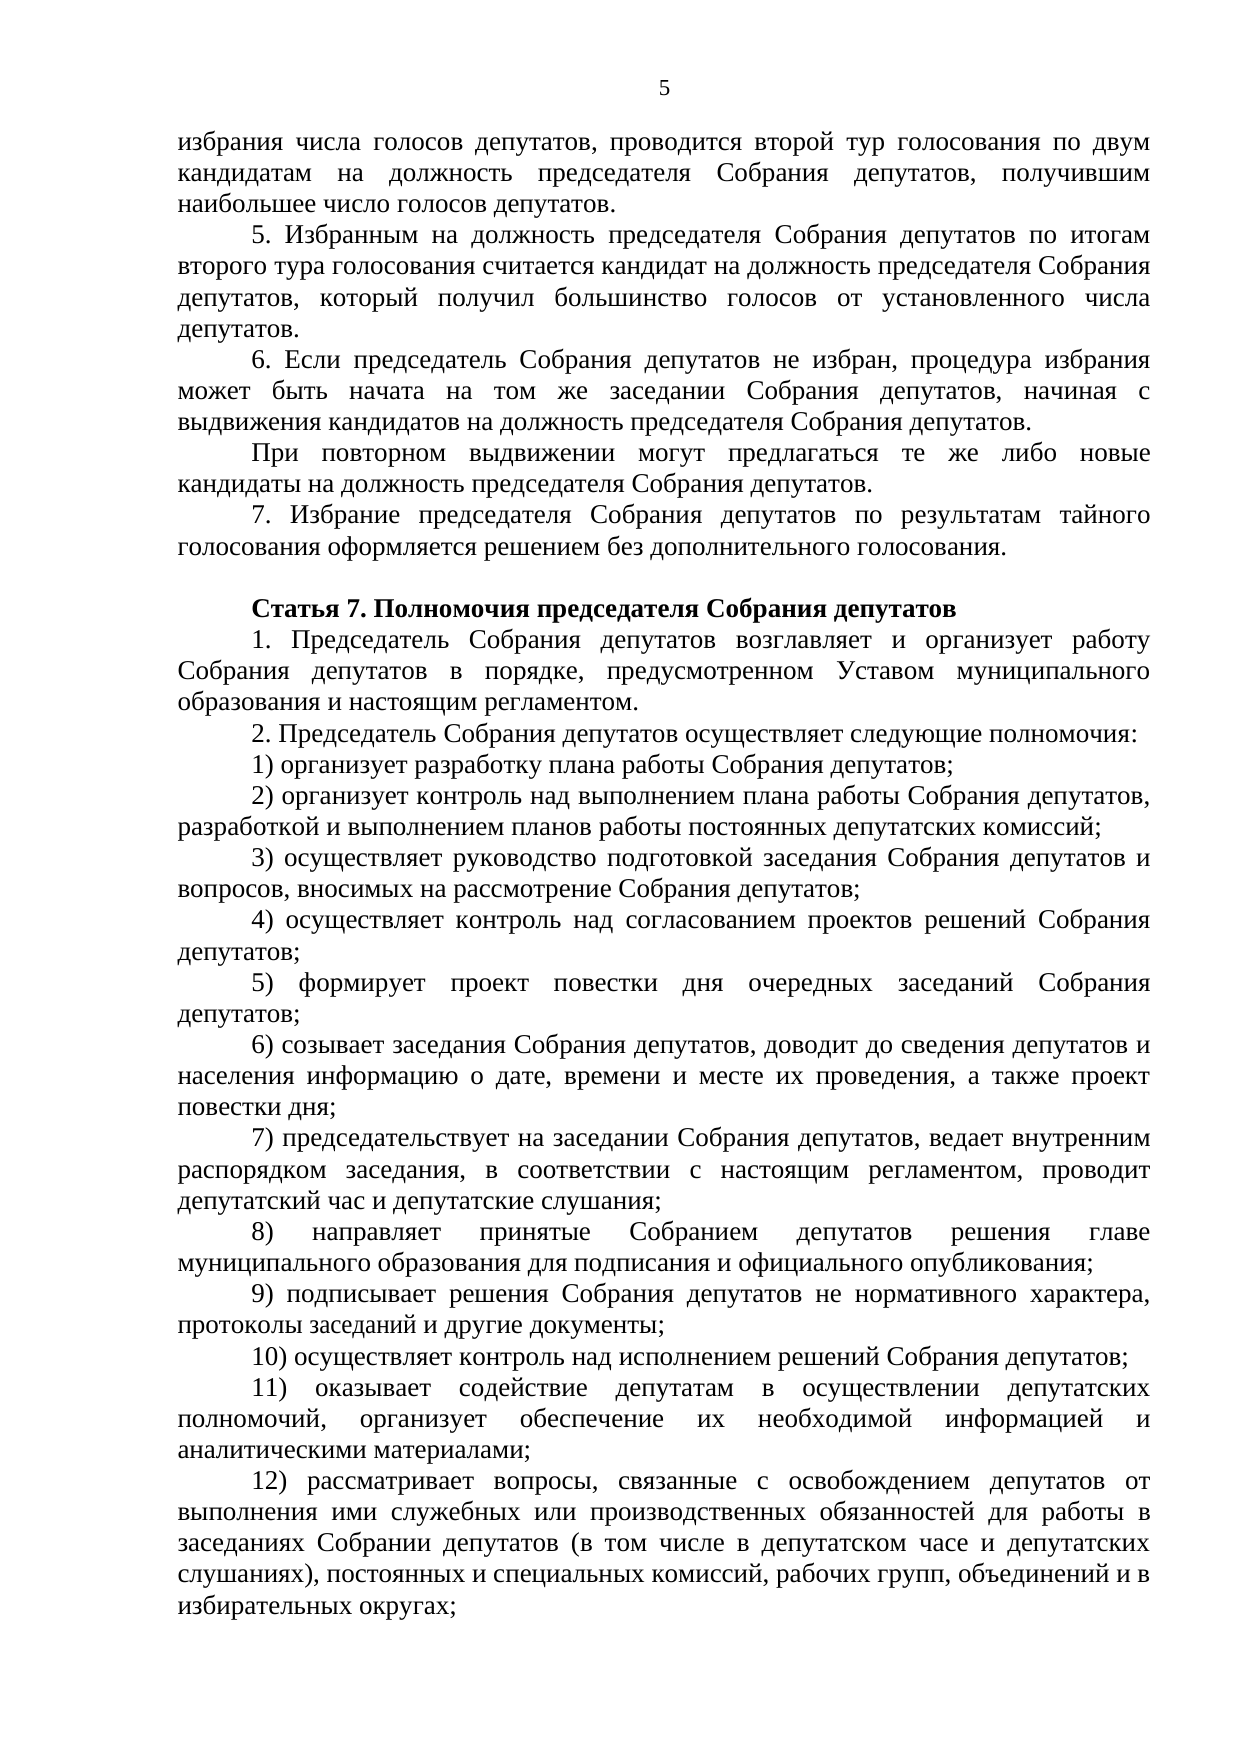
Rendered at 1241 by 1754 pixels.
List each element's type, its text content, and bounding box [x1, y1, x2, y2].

text 6. Если председатель Собрания депутатов не избран, процедура избрания может быть начата на том же заседании Собрания депутатов, начиная с выдвижения кандидатов на должность председателя Собрания депутатов. [177, 343, 1152, 436]
text 6) созывает заседания Собрания депутатов, доводит до сведения депутатов и населения информацию о дате, времени и месте их проведения, а также проект повестки дня; [177, 1028, 1152, 1122]
text 12) рассматривает вопросы, связанные с освобождением депутатов от выполнения ими служебных или производственных обязанностей для работы в заседаниях Собрании депутатов (в том числе в депутатском часе и депутатских слушаниях), постоянных и специальных комиссий, рабочих групп, объединений и в избирательных округах; [177, 1464, 1152, 1620]
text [177, 125, 1152, 218]
text 10) осуществляет контроль над исполнением решений Собрания депутатов; [177, 1339, 1152, 1371]
text 4) осуществляет контроль над согласованием проектов решений Собрания депутатов; [177, 903, 1152, 966]
text 3) осуществляет руководство подготовкой заседания Собрания депутатов и вопросов, вносимых на рассмотрение Собрания депутатов; [177, 841, 1152, 903]
text 5. Избранным на должность председателя Собрания депутатов по итогам второго тура голосования считается кандидат на должность председателя Собрания депутатов, который получил большинство голосов от установленного числа депутатов. [177, 218, 1152, 343]
text 1. Председатель Собрания депутатов возглавляет и организует работу Собрания депутатов в порядке, предусмотренном Уставом муниципального образования и настоящим регламентом. [177, 623, 1152, 717]
text При повторном выдвижении могут предлагаться те же либо новые кандидаты на должность председателя Собрания депутатов. [177, 436, 1152, 499]
text 9) подписывает решения Собрания депутатов не нормативного характера, протоколы заседаний и другие документы; [177, 1277, 1152, 1339]
text Статья 7. Полномочия председателя Собрания депутатов [177, 592, 1152, 623]
text 5) формирует проект повестки дня очередных заседаний Собрания депутатов; [177, 966, 1152, 1028]
text 1) организует разработку плана работы Собрания депутатов; [177, 748, 1152, 779]
text 2. Председатель Собрания депутатов осуществляет следующие полномочия: [177, 717, 1152, 748]
text 7) председательствует на заседании Собрания депутатов, ведает внутренним распорядком заседания, в соответствии с настоящим регламентом, проводит депутатский час и депутатские слушания; [177, 1122, 1152, 1215]
text 11) оказывает содействие депутатам в осуществлении депутатских полномочий, организует обеспечение их необходимой информацией и аналитическими материалами; [177, 1371, 1152, 1464]
text 2) организует контроль над выполнением плана работы Собрания депутатов, разработкой и выполнением планов работы постоянных депутатских комиссий; [177, 779, 1152, 841]
text 8) направляет принятые Собранием депутатов решения главе муниципального образования для подписания и официального опубликования; [177, 1215, 1152, 1277]
text 7. Избрание председателя Собрания депутатов по результатам тайного голосования оформляется решением без дополнительного голосования. [177, 499, 1152, 561]
